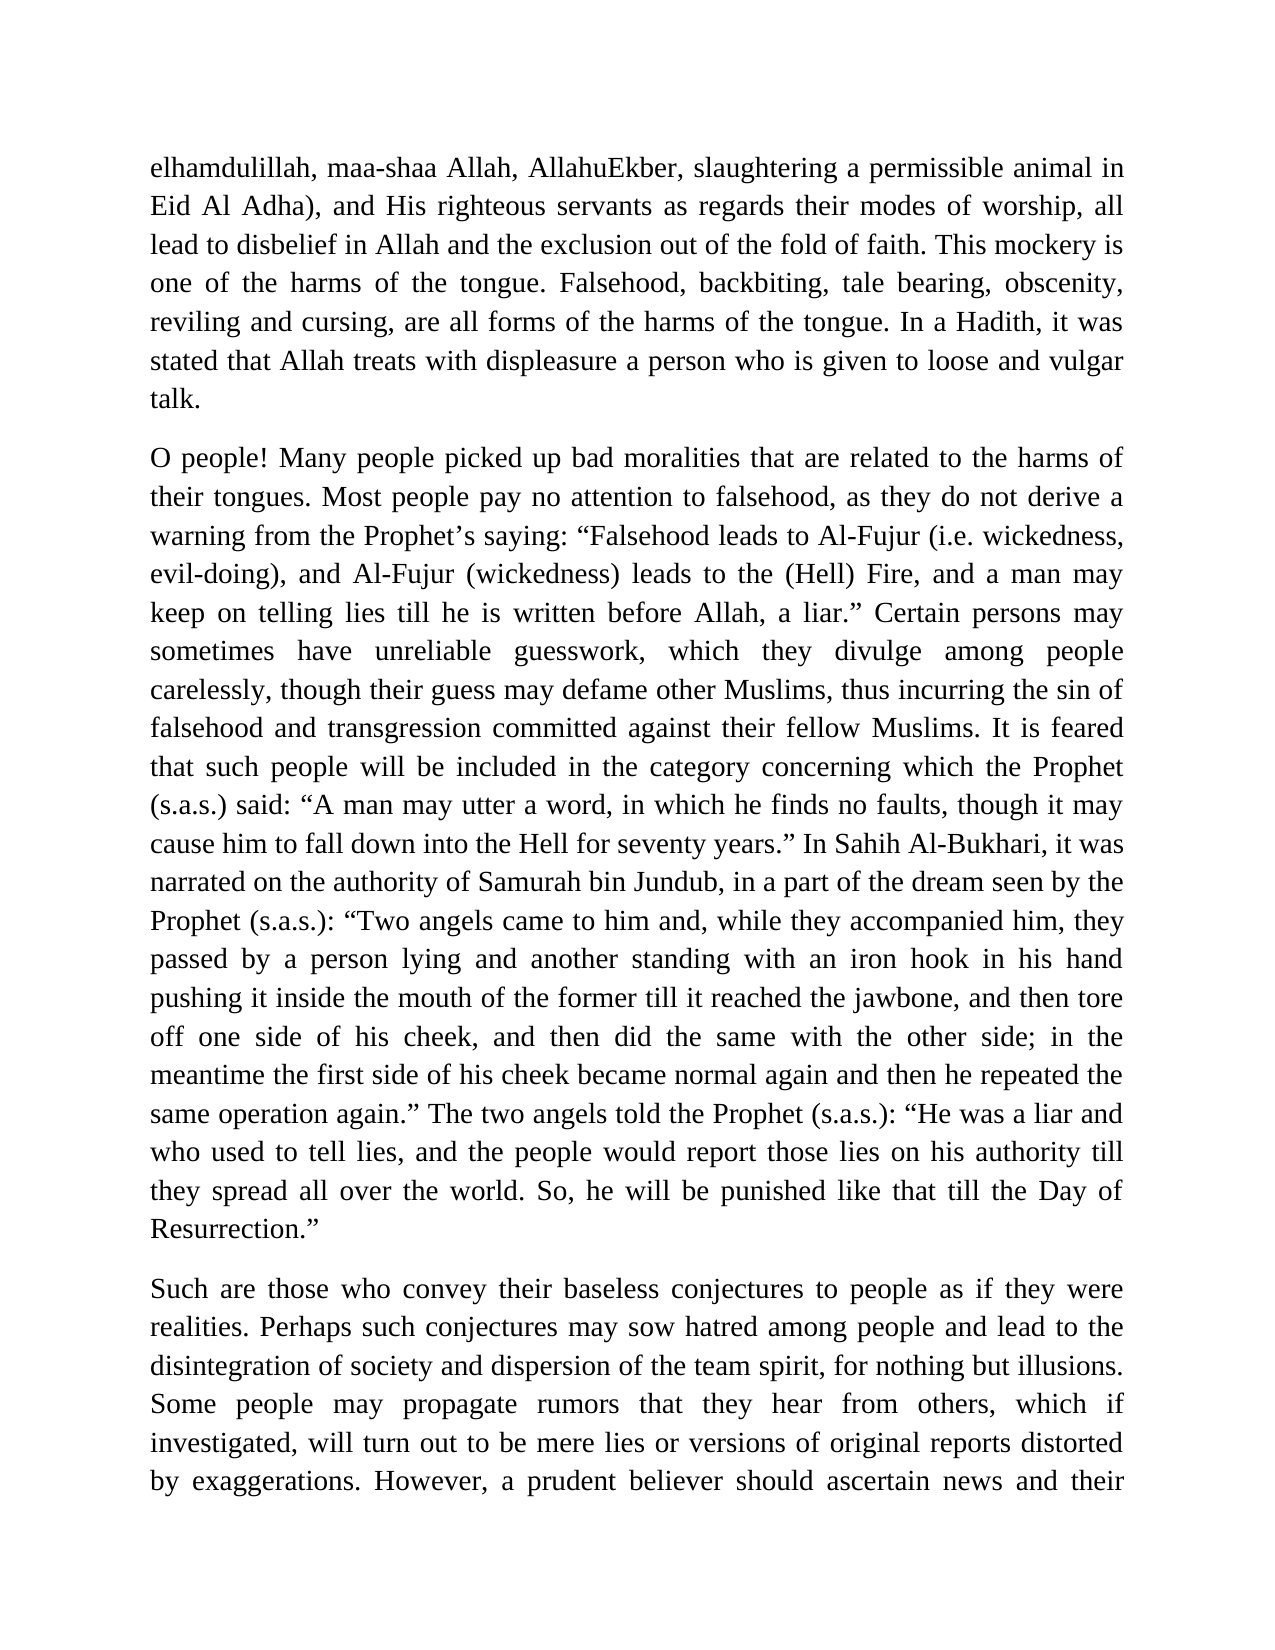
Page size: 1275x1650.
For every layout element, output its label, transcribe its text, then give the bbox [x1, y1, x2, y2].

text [150, 150, 1125, 415]
text O people! Many people picked up bad moralities that are related to the harms of their tongues. Most people pay no attention to falsehood, as they do not derive a warning from the Prophet’s saying: “Falsehood leads to Al-Fujur (i.e. wickedness, evil-doing), and Al-Fujur (wickedness) leads to the (Hell) Fire, and a man may keep on telling lies till he is written before Allah, a liar.” Certain persons may sometimes have unreliable guesswork, which they divulge among people carelessly, though their guess may defame other Muslims, thus incurring the sin of falsehood and transgression committed against their fellow Muslims. It is feared that such people will be included in the category concerning which the Prophet (s.a.s.) said: “A man may utter a word, in which he finds no faults, though it may cause him to fall down into the Hell for seventy years.” In Sahih Al-Bukhari, it was narrated on the authority of Samurah bin Jundub, in a part of the dream seen by the Prophet (s.a.s.): “Two angels came to him and, while they accompanied him, they passed by a person lying and another standing with an iron hook in his hand pushing it inside the mouth of the former till it reached the jawbone, and then tore off one side of his cheek, and then did the same with the other side; in the meantime the first side of his cheek became normal again and then he repeated the same operation again.” The two angels told the Prophet (s.a.s.): “He was a liar and who used to tell lies, and the people would report those lies on his authority till they spread all over the world. So, he will be punished like that till the Day of Resurrection.” [150, 441, 1125, 1245]
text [150, 1271, 1125, 1497]
